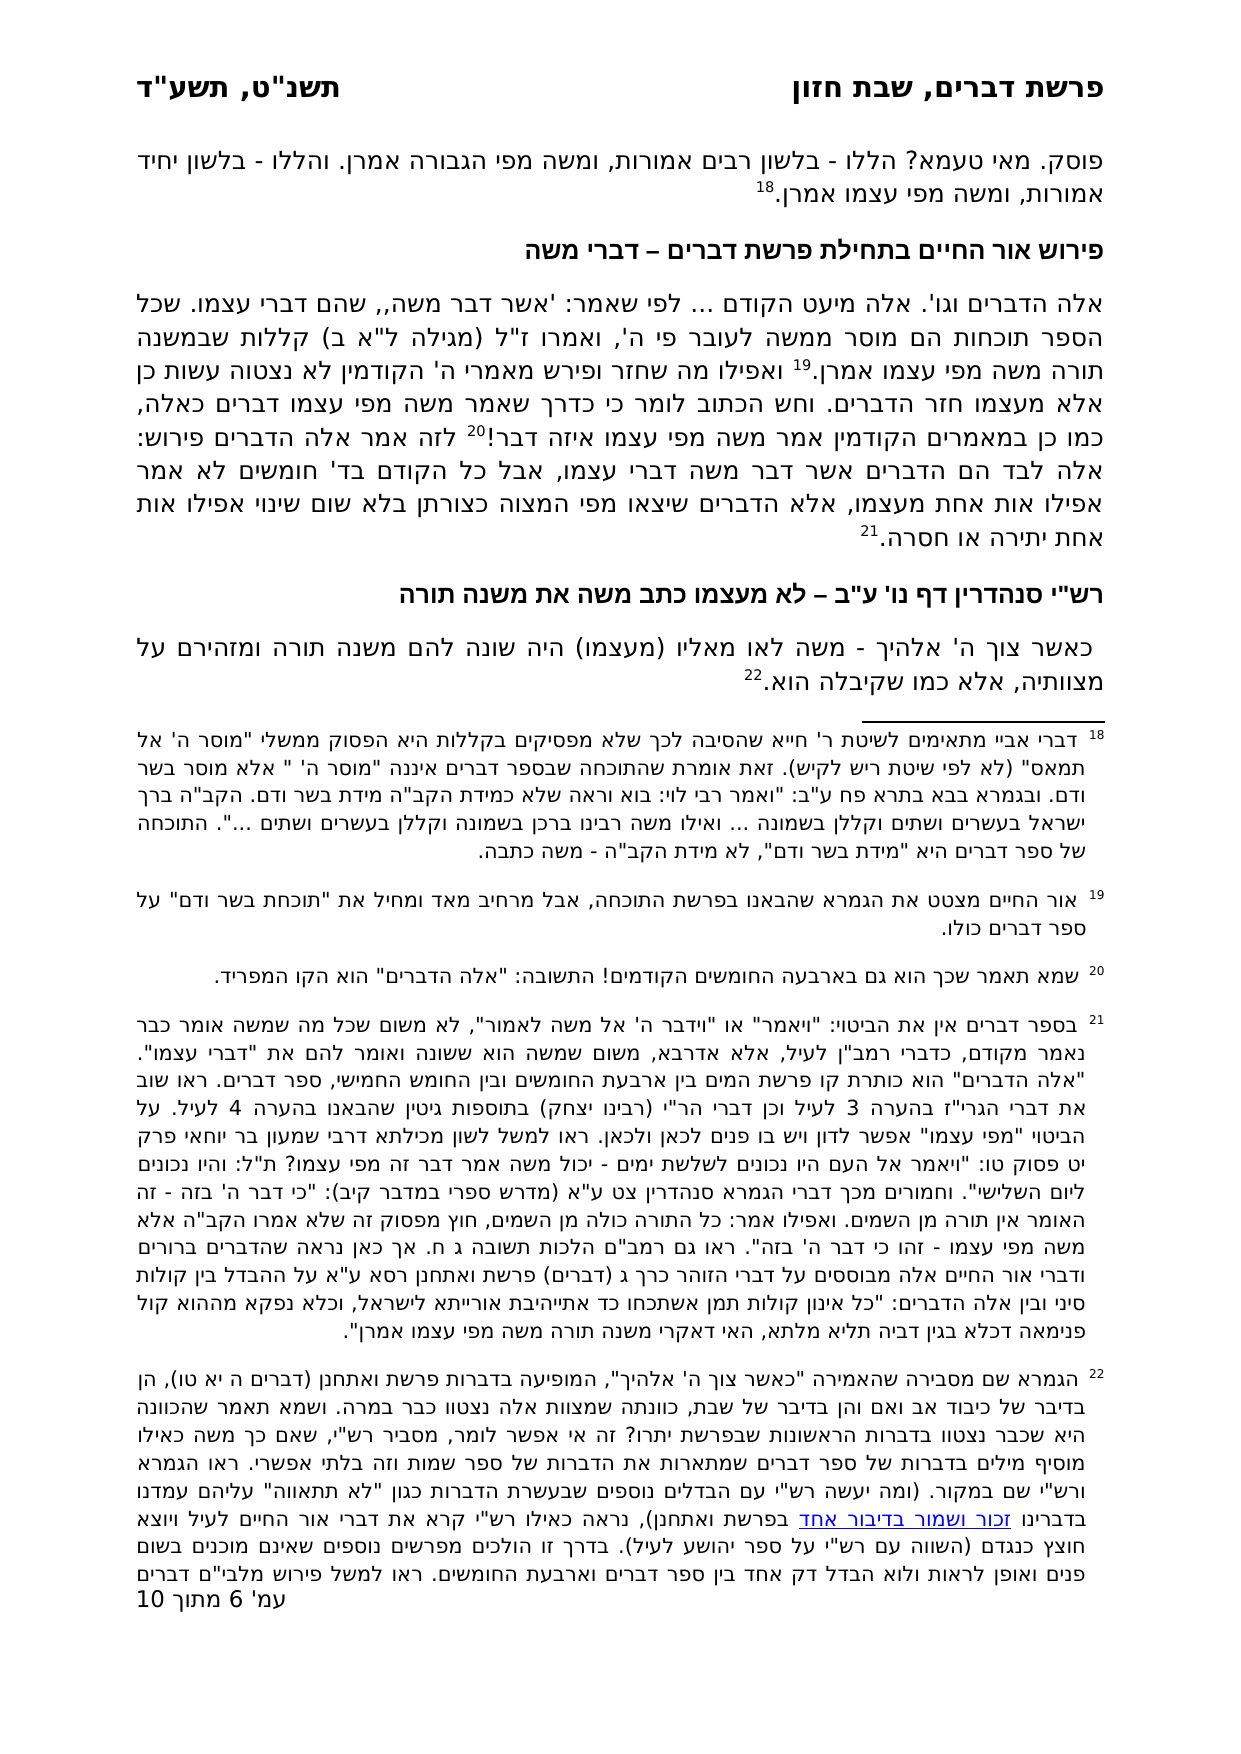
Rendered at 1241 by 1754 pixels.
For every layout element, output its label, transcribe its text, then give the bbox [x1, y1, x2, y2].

text כאשר צוך ה' אלהיך - מאליו (מעצמו) היה שונה להם משנה תורה ומזהירם על מצוותיה, אלא כמו שקיבלה הוא. [136, 629, 1104, 696]
text אין מפסיקין בקללות. מנא הני מילי? אמר רב חייא בר גמדא אמר רבי אסי: דאמר קרא: "מוסר ה' בני אל תמאס" (משלי ג יא). ריש לקיש אמר: לפי שאין אומרים ברכה על הפורענות... אמר אביי: לא שנו אלא בקללות שבתורת כהנים, אבל קללות שבמשנה תורה - פוסק. מאי טעמא? הללו - בלשון רבים אמורות, ומשה מפי הגבורה אמרן. והללו - בלשון יחיד אמורות, ומשה מפי עצמו אמרן. [136, 142, 1104, 208]
text אלה הדברים וגו'. אלה מיעט הקודם ... לפי שאמר: 'אשר דבר משה,, שהם דברי עצמו. שכל הספר תוכחות הם מוסר ממשה לעובר פי ה', ואמרו ז"ל (מגילה ל"א ב) קללות שבמשנה תורה משה מפי עצמו אמרן. ואפילו מה שחזר ופירש מאמרי ה' הקודמין לא נצטוה עשות כן אלא מעצמו חזר הדברים. וחש הכתוב לומר כי כדרך שאמר משה מפי עצמו דברים כאלה, כמו כן במאמרים הקודמין אמר משה מפי עצמו איזה דבר! לזה אמר אלה הדברים פירוש: אלה לבד הם הדברים אשר דבר משה דברי עצמו, אבל כל הקודם בד' חומשים לא אמר אפילו אות אחת מעצמו, אלא הדברים שיצאו מפי המצוה כצורתן בלא שום שינוי אפילו אות אחת יתירה או חסרה. [136, 286, 1104, 552]
text פירוש אור החיים בתחילת פרשת דברים – דברי משה [136, 233, 1104, 265]
text רש"י סנהדרין דף נו' ע"ב – לא מעצמו כתב משה את משנה תורה [136, 577, 1104, 608]
